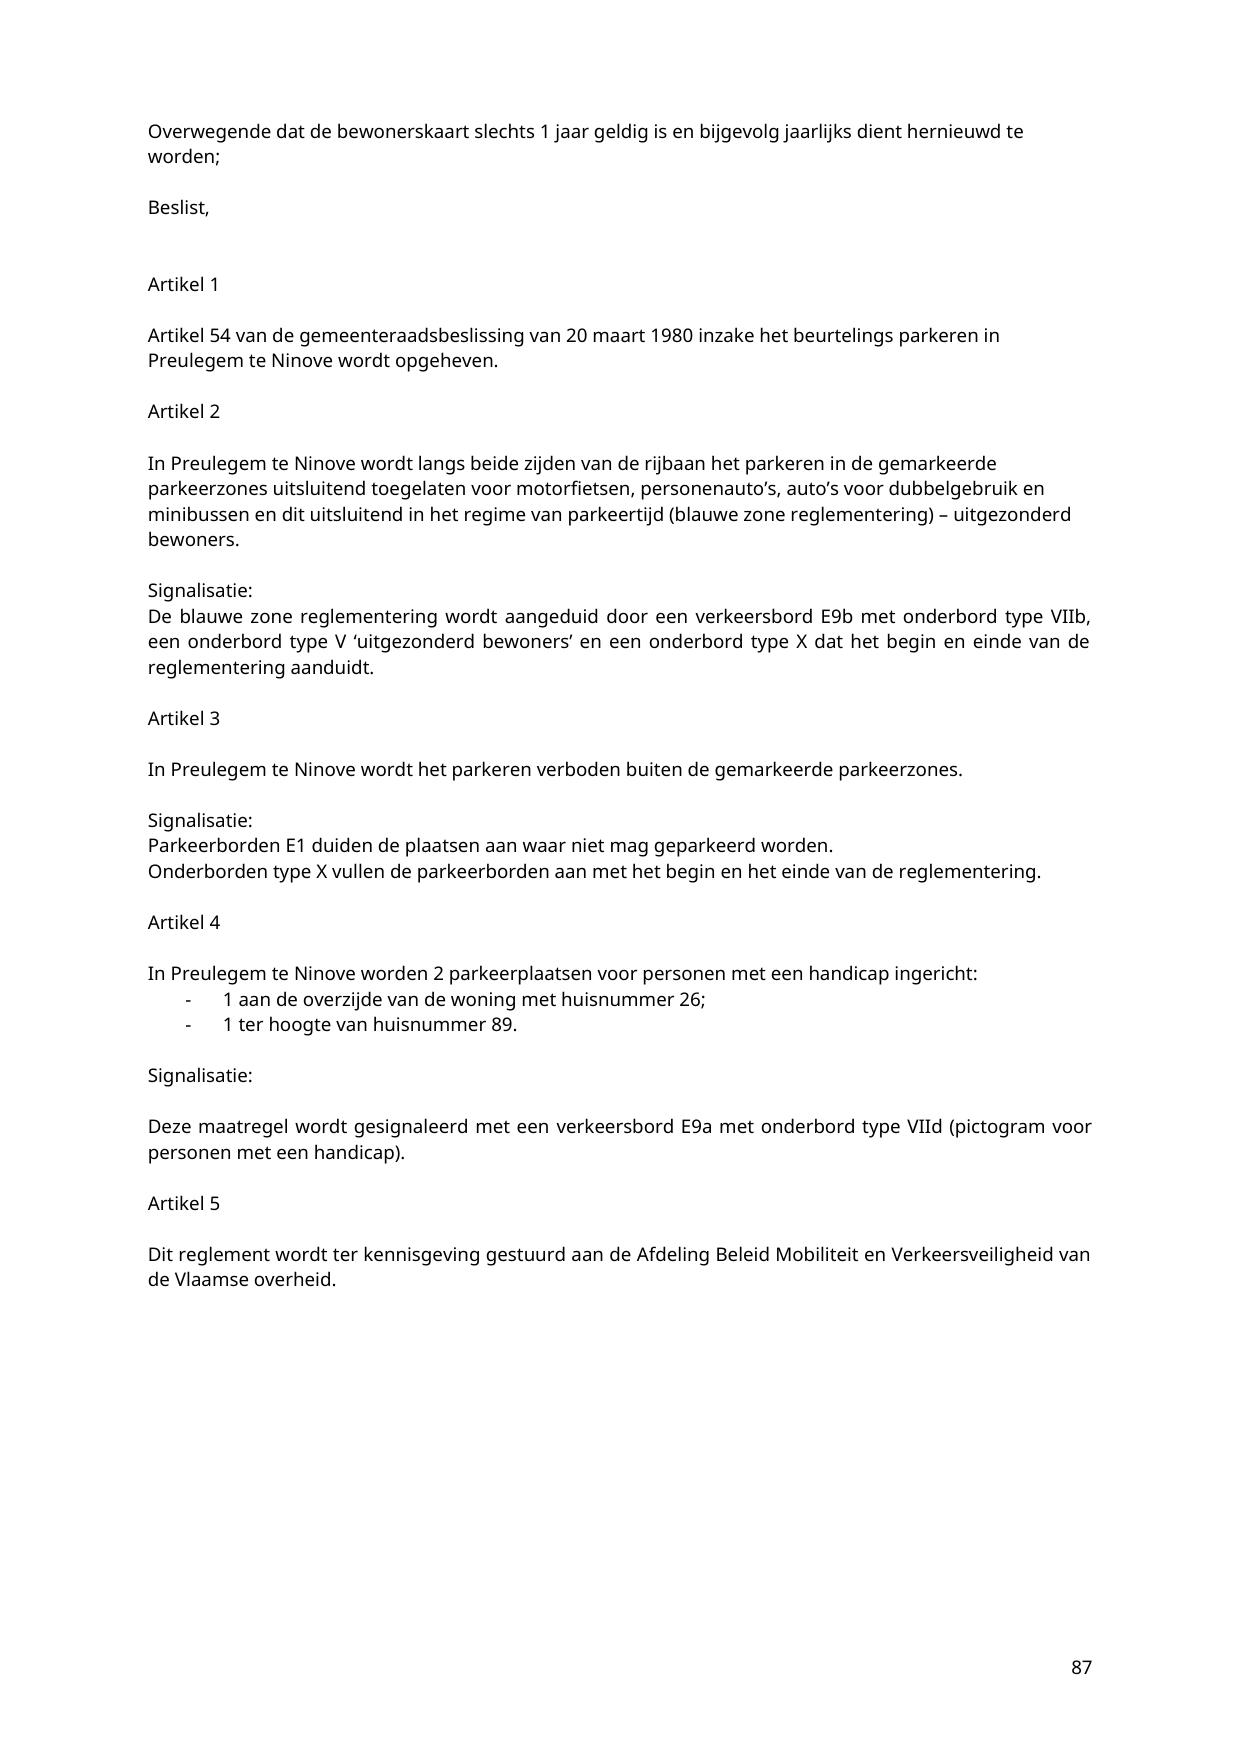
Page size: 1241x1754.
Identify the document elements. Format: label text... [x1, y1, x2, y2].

text In Preulegem te Ninove wordt het parkeren verboden buiten de gemarkeerde parkeerzones. [148, 756, 1092, 782]
text Beslist, [148, 195, 1092, 220]
text Onderborden type X vullen de parkeerborden aan met het begin en het einde van de reglementering. [148, 858, 1092, 884]
text Deze maatregel wordt gesignaleerd met een verkeersbord E9a met onderbord type VIId (pictogram voor personen met een handicap). [148, 1113, 1092, 1164]
text Parkeerborden E1 duiden de plaatsen aan waar niet mag geparkeerd worden. [148, 833, 1092, 858]
text Signalisatie: [148, 1062, 1092, 1088]
text Artikel 54 van de gemeenteraadsbeslissing van 20 maart 1980 inzake het beurtelings parkeren in Preulegem te Ninove wordt opgeheven. [148, 322, 1092, 373]
text Overwegende dat de bewonerskaart slechts 1 jaar geldig is en bijgevolg jaarlijks dient hernieuwd te worden; [148, 118, 1092, 169]
text De blauwe zone reglementering wordt aangeduid door een verkeersbord E9b met onderbord type VIIb, een onderbord type V ‘uitgezonderd bewoners’ en een onderbord type X dat het begin en einde van de reglementering aanduidt. [148, 603, 1092, 679]
text Artikel 2 [148, 399, 1092, 424]
text Artikel 3 [148, 705, 1092, 731]
list 1 ter hoogte van huisnummer 89. [185, 1011, 1092, 1037]
text Dit reglement wordt ter kennisgeving gestuurd aan de Afdeling Beleid Mobiliteit en Verkeersveiligheid van de Vlaamse overheid. [148, 1241, 1092, 1292]
text Artikel 4 [148, 909, 1092, 935]
text In Preulegem te Ninove worden 2 parkeerplaatsen voor personen met een handicap ingericht: [148, 960, 1092, 986]
text Signalisatie: [148, 807, 1092, 833]
list 1 aan de overzijde van de woning met huisnummer 26; [185, 986, 1092, 1011]
text Signalisatie: [148, 577, 1092, 603]
text In Preulegem te Ninove wordt langs beide zijden van de rijbaan het parkeren in de gemarkeerde parkeerzones uitsluitend toegelaten voor motorfietsen, personenauto’s, auto’s voor dubbelgebruik en minibussen en dit uitsluitend in het regime van parkeertijd (blauwe zone reglementering) – uitgezonderd bewoners. [148, 450, 1092, 552]
text Artikel 5 [148, 1190, 1092, 1216]
text Artikel 1 [148, 271, 1092, 297]
